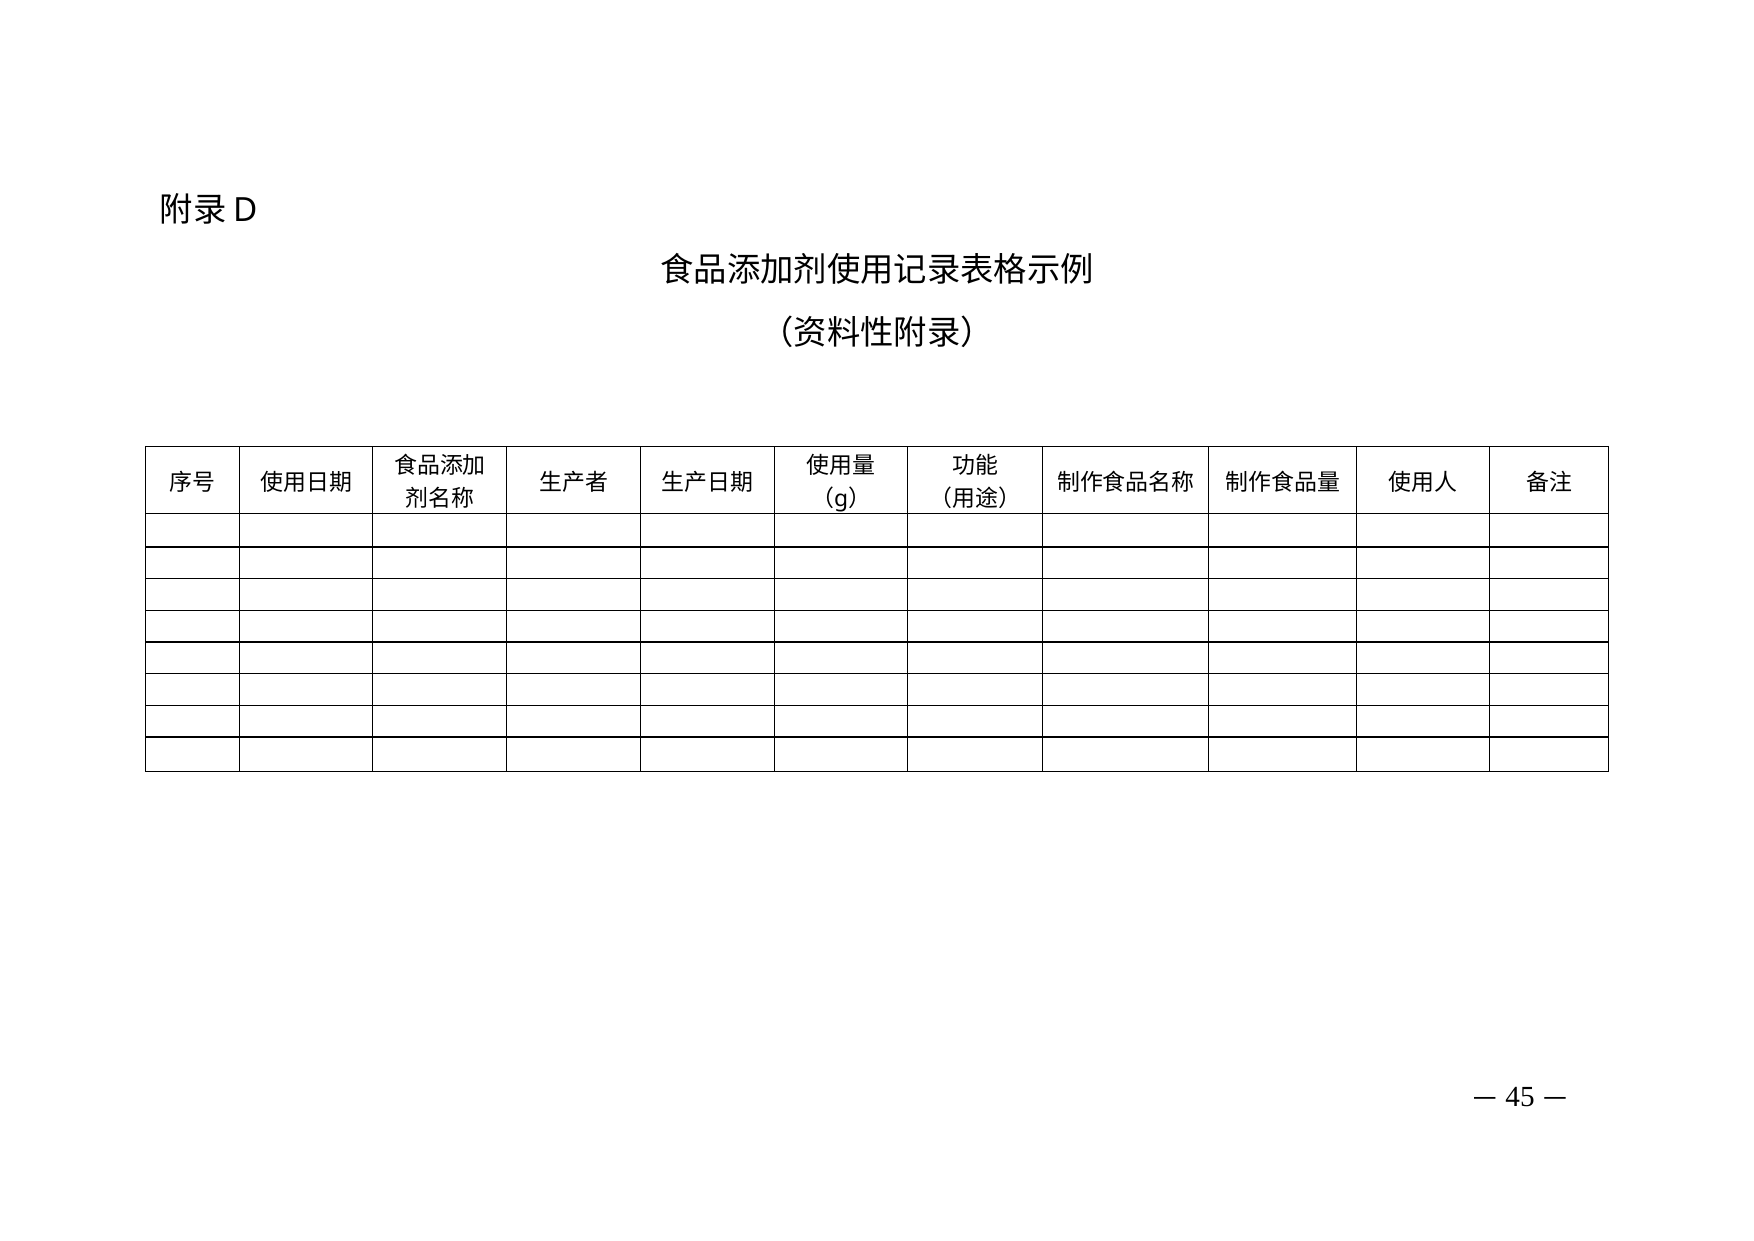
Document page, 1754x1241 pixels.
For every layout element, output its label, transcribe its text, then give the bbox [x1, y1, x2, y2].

table_cell [373, 738, 506, 771]
table_cell [240, 611, 372, 641]
table_cell [775, 674, 907, 705]
table_cell [908, 548, 1042, 578]
table_cell [775, 738, 907, 771]
table_cell [775, 514, 907, 546]
table_cell [240, 643, 372, 673]
table_cell [146, 548, 239, 578]
table_cell [1209, 738, 1356, 771]
table_cell [507, 579, 640, 610]
table_header 制作食品量 [1209, 447, 1356, 513]
table_cell [146, 611, 239, 641]
table_cell [641, 738, 774, 771]
table_cell [775, 579, 907, 610]
table_cell [240, 579, 372, 610]
table_cell [146, 706, 239, 736]
table_header 使用人 [1357, 447, 1489, 513]
table_cell [1490, 674, 1608, 705]
table_header 使用日期 [240, 447, 372, 513]
text （资料性附录） [159, 294, 1594, 357]
table_cell [1357, 514, 1489, 546]
table_cell [775, 706, 907, 736]
table_cell [775, 548, 907, 578]
table_cell [908, 706, 1042, 736]
table_cell [240, 738, 372, 771]
table_cell [641, 706, 774, 736]
table_cell [1490, 738, 1608, 771]
table_cell [507, 643, 640, 673]
table_cell [1357, 706, 1489, 736]
text 食品添加剂使用记录表格示例 [159, 232, 1594, 294]
table_header 食品添加剂名称 [373, 447, 506, 513]
table_cell [507, 674, 640, 705]
table_header 序号 [146, 447, 239, 513]
table_cell [908, 514, 1042, 546]
table_cell [1357, 611, 1489, 641]
table_cell [1209, 643, 1356, 673]
table_cell [1043, 548, 1208, 578]
table_cell [1209, 514, 1356, 546]
table_cell [1490, 579, 1608, 610]
table_cell [146, 514, 239, 546]
table_cell [1043, 514, 1208, 546]
table_cell [641, 548, 774, 578]
table_cell [1209, 548, 1356, 578]
table_cell [1043, 674, 1208, 705]
table_cell [1490, 514, 1608, 546]
table_header 备注 [1490, 447, 1608, 513]
table_cell [507, 738, 640, 771]
table_cell [373, 548, 506, 578]
table_cell [240, 674, 372, 705]
table_cell [507, 611, 640, 641]
table_cell [240, 514, 372, 546]
table_cell [373, 611, 506, 641]
table_cell [146, 674, 239, 705]
table_cell [641, 643, 774, 673]
table_cell [908, 643, 1042, 673]
table_cell [641, 611, 774, 641]
table_cell [146, 579, 239, 610]
table_cell [146, 643, 239, 673]
table_cell [507, 548, 640, 578]
subtitle 附录D [159, 183, 1594, 232]
table_cell [775, 643, 907, 673]
table_cell [507, 514, 640, 546]
table_cell [1490, 706, 1608, 736]
table_cell [1043, 579, 1208, 610]
table_cell [373, 579, 506, 610]
table_cell [373, 706, 506, 736]
table_cell [373, 674, 506, 705]
table_cell [1357, 738, 1489, 771]
table_cell [1209, 579, 1356, 610]
table_cell [908, 738, 1042, 771]
table_cell [240, 706, 372, 736]
table_cell [1490, 643, 1608, 673]
table_cell [1490, 611, 1608, 641]
table_cell [641, 579, 774, 610]
table_header 使用量（g） [775, 447, 907, 513]
table_cell [507, 706, 640, 736]
table_cell [908, 611, 1042, 641]
table_cell [1357, 674, 1489, 705]
table_cell [1209, 611, 1356, 641]
table_header 功能 （用途） [908, 447, 1042, 513]
table_cell [373, 514, 506, 546]
table_cell [146, 738, 239, 771]
table_cell [1357, 548, 1489, 578]
table_cell [641, 674, 774, 705]
table_cell [1043, 738, 1208, 771]
table_cell [1043, 611, 1208, 641]
table_cell [1490, 548, 1608, 578]
table_header 生产者 [507, 447, 640, 513]
table_cell [908, 674, 1042, 705]
table_cell [1209, 674, 1356, 705]
table_cell [1209, 706, 1356, 736]
table_cell [908, 579, 1042, 610]
table_cell [373, 643, 506, 673]
table_cell [1043, 706, 1208, 736]
table_cell [775, 611, 907, 641]
table_cell [240, 548, 372, 578]
table_cell [1357, 579, 1489, 610]
table_cell [1357, 643, 1489, 673]
table_header 制作食品名称 [1043, 447, 1208, 513]
table_cell [641, 514, 774, 546]
table_cell [1043, 643, 1208, 673]
table_header 生产日期 [641, 447, 774, 513]
